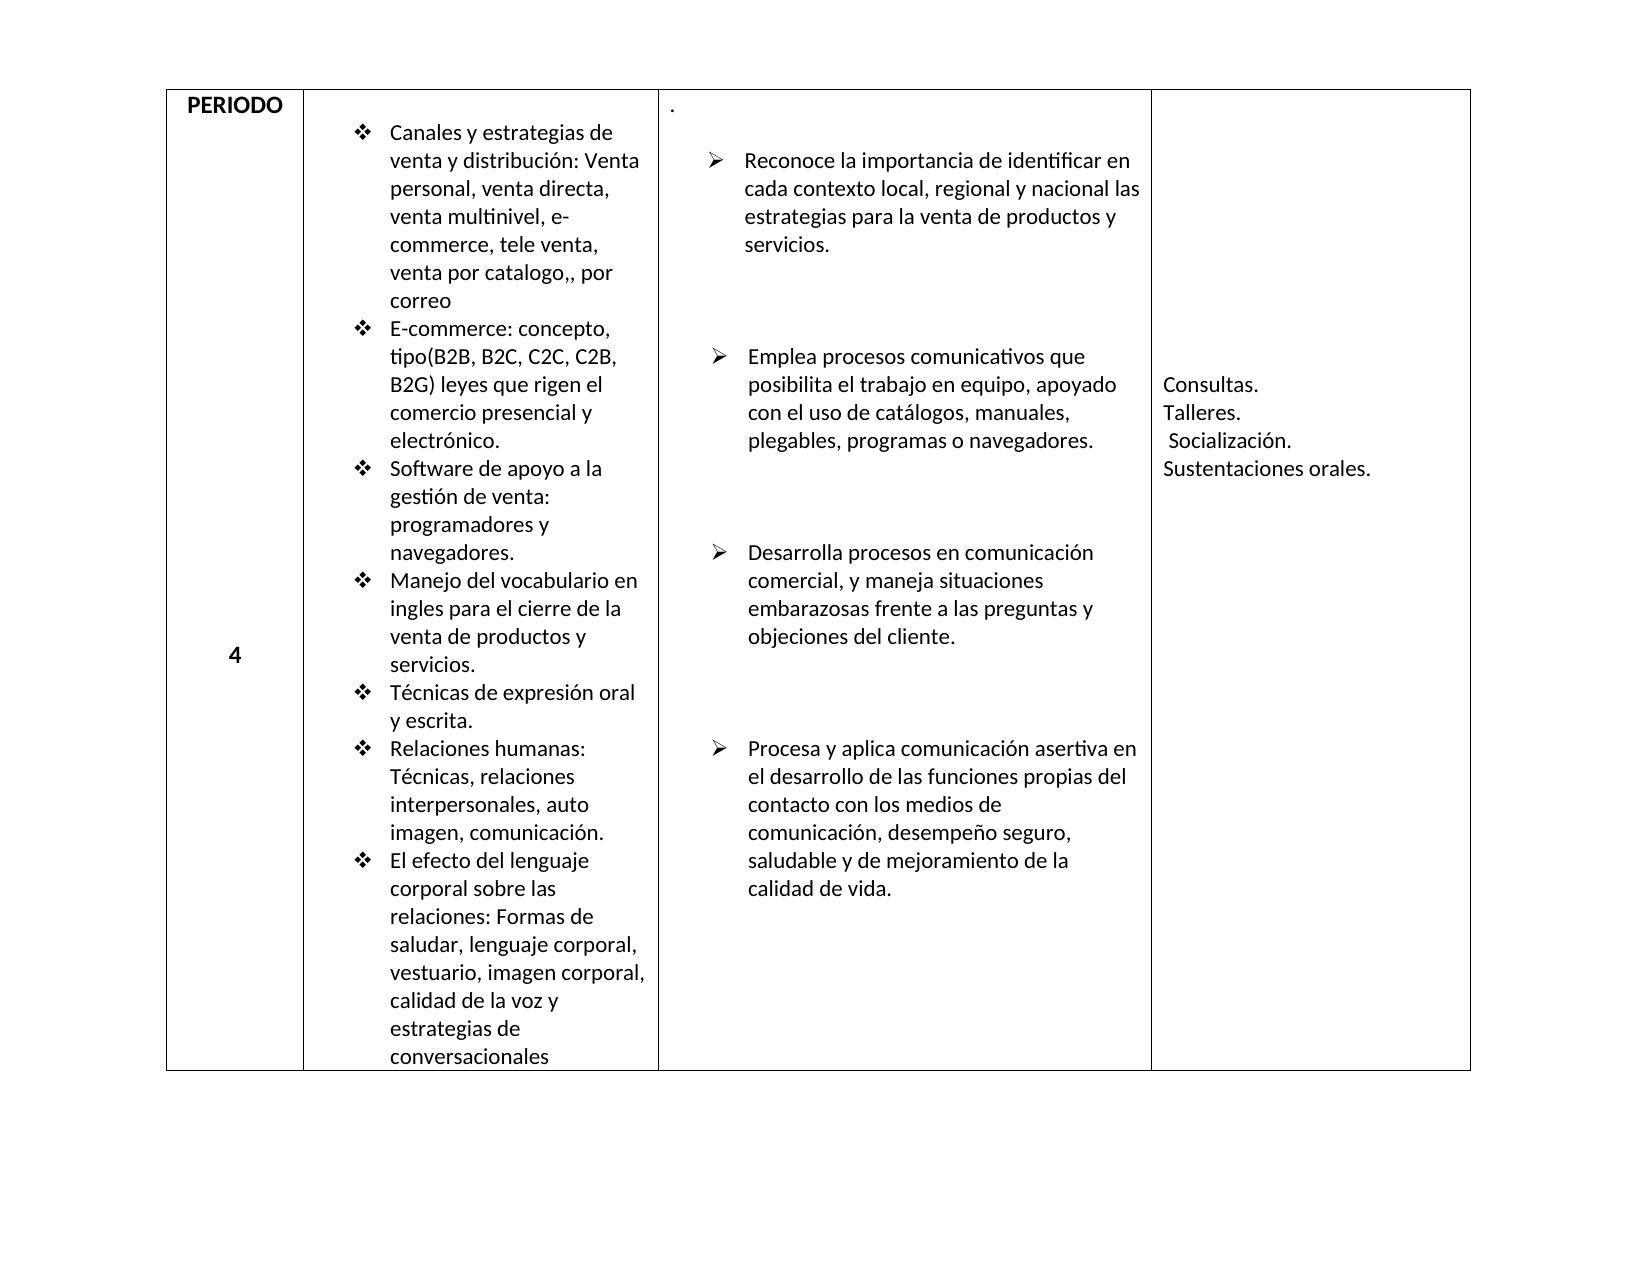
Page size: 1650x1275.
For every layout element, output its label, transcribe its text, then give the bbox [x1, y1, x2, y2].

table_cell Consultas. Talleres. Socialización. Sustentaciones orales. [1152, 90, 1470, 1070]
table_cell PERIODO 4 [167, 90, 303, 1070]
table_cell . Reconoce la importancia de identificar en cada contexto local, regional y nacional las estrategias para la venta de productos y servicios. Emplea procesos comunicativos que posibilita el trabajo en equipo, apoyado con el uso de catálogos, manuales, plegables, programas o navegadores. Desarrolla procesos en comunicación comercial, y maneja situaciones embarazosas frente a las preguntas y objeciones del cliente. Procesa y aplica comunicación asertiva en el desarrollo de las funciones propias del contacto con los medios de comunicación, desempeño seguro, saludable y de mejoramiento de la calidad de vida. [659, 90, 1151, 1070]
table_cell Canales y estrategias de venta y distribución: Venta personal, venta directa, venta multinivel, e-commerce, tele venta, venta por catalogo,, por correo E-commerce: concepto, tipo(B2B, B2C, C2C, C2B, B2G) leyes que rigen el comercio presencial y electrónico. Software de apoyo a la gestión de venta: programadores y navegadores. Manejo del vocabulario en ingles para el cierre de la venta de productos y servicios. Técnicas de expresión oral y escrita. Relaciones humanas: Técnicas, relaciones interpersonales, auto imagen, comunicación. El efecto del lenguaje corporal sobre las relaciones: Formas de saludar, lenguaje corporal, vestuario, imagen corporal, calidad de la voz y estrategias de conversacionales [304, 90, 658, 1070]
